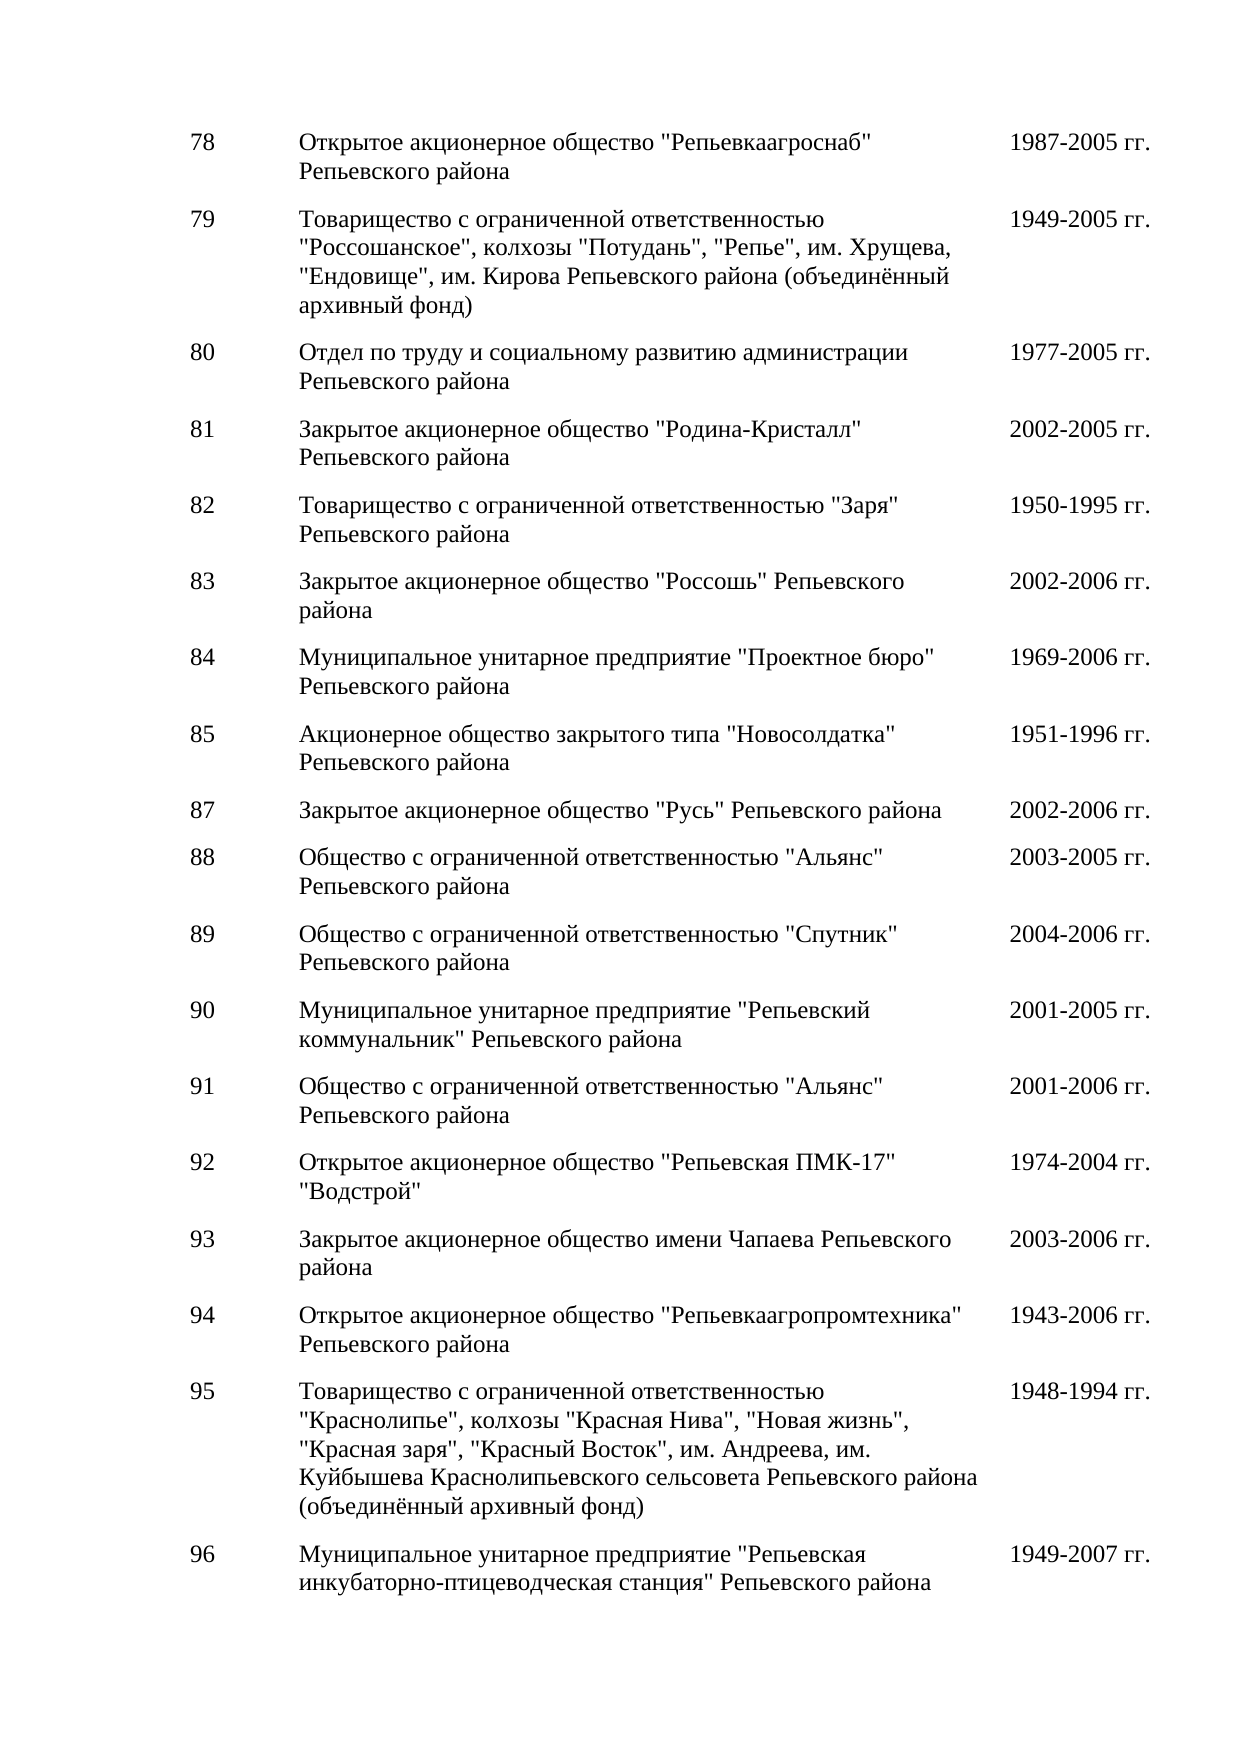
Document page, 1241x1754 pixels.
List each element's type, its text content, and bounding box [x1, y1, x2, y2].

table_cell Открытое акционерное общество "Репьевкаагроснаб" Репьевского района [286, 118, 997, 194]
table_cell 2001-2005 гг. [997, 986, 1177, 1062]
table_cell Закрытое акционерное общество "Родина-Кристалл" Репьевского района [286, 404, 997, 481]
table_cell 90 [177, 986, 286, 1062]
table_cell Общество с ограниченной ответственностью "Альянс" Репьевского района [286, 833, 997, 909]
table_cell 2001-2006 гг. [997, 1062, 1177, 1138]
table_cell 2002-2005 гг. [997, 404, 1177, 481]
table_cell Муниципальное унитарное предприятие "Репьевская инкубаторно-птицеводческая станция" Репьевского района [286, 1529, 997, 1606]
table_cell 1987-2005 гг. [997, 118, 1177, 194]
table_cell Открытое акционерное общество "Репьевская ПМК-17" "Водстрой" [286, 1138, 997, 1214]
table_cell 88 [177, 833, 286, 909]
table_cell 1949-2005 гг. [997, 194, 1177, 328]
table_cell 92 [177, 1138, 286, 1214]
table_cell 93 [177, 1214, 286, 1291]
table_cell Закрытое акционерное общество "Русь" Репьевского района [286, 786, 997, 833]
table_cell 1951-1996 гг. [997, 709, 1177, 786]
table_cell 80 [177, 328, 286, 404]
table_cell 89 [177, 909, 286, 986]
table_cell 83 [177, 557, 286, 633]
table_cell 2004-2006 гг. [997, 909, 1177, 986]
table_cell 96 [177, 1529, 286, 1606]
table_cell Закрытое акционерное общество имени Чапаева Репьевского района [286, 1214, 997, 1291]
table_cell 85 [177, 709, 286, 786]
table_cell Общество с ограниченной ответственностью "Альянс" Репьевского района [286, 1062, 997, 1138]
table_cell 81 [177, 404, 286, 481]
table_cell 78 [177, 118, 286, 194]
table_cell 2002-2006 гг. [997, 557, 1177, 633]
table_cell Общество с ограниченной ответственностью "Спутник" Репьевского района [286, 909, 997, 986]
table_cell Товарищество с ограниченной ответственностью "Краснолипье", колхозы "Красная Нива", "Новая жизнь", "Красная заря", "Красный Восток", им. Андреева, им. Куйбышева Краснолипьевского сельсовета Репьевского района (объединённый архивный фонд) [286, 1367, 997, 1529]
table_cell 87 [177, 786, 286, 833]
table_cell 1949-2007 гг. [997, 1529, 1177, 1606]
table_cell 94 [177, 1291, 286, 1367]
table_cell 1977-2005 гг. [997, 328, 1177, 404]
table_cell 1948-1994 гг. [997, 1367, 1177, 1529]
table_cell 1969-2006 гг. [997, 633, 1177, 709]
table_cell 1974-2004 гг. [997, 1138, 1177, 1214]
table_cell 91 [177, 1062, 286, 1138]
table_cell 2003-2006 гг. [997, 1214, 1177, 1291]
table_cell Муниципальное унитарное предприятие "Проектное бюро" Репьевского района [286, 633, 997, 709]
table_cell 2002-2006 гг. [997, 786, 1177, 833]
table_cell Отдел по труду и социальному развитию администрации Репьевского района [286, 328, 997, 404]
table_cell 2003-2005 гг. [997, 833, 1177, 909]
table_cell Акционерное общество закрытого типа "Новосолдатка" Репьевского района [286, 709, 997, 786]
table_cell Товарищество с ограниченной ответственностью "Россошанское", колхозы "Потудань", "Репье", им. Хрущева, "Ендовище", им. Кирова Репьевского района (объединённый архивный фонд) [286, 194, 997, 328]
table_cell 84 [177, 633, 286, 709]
table_cell Открытое акционерное общество "Репьевкаагропромтехника" Репьевского района [286, 1291, 997, 1367]
table_cell Муниципальное унитарное предприятие "Репьевский коммунальник" Репьевского района [286, 986, 997, 1062]
table_cell 79 [177, 194, 286, 328]
table_cell 95 [177, 1367, 286, 1529]
table_cell 82 [177, 481, 286, 557]
table_cell 1943-2006 гг. [997, 1291, 1177, 1367]
table_cell 1950-1995 гг. [997, 481, 1177, 557]
table_cell Товарищество с ограниченной ответственностью "Заря" Репьевского района [286, 481, 997, 557]
table_cell Закрытое акционерное общество "Россошь" Репьевского района [286, 557, 997, 633]
